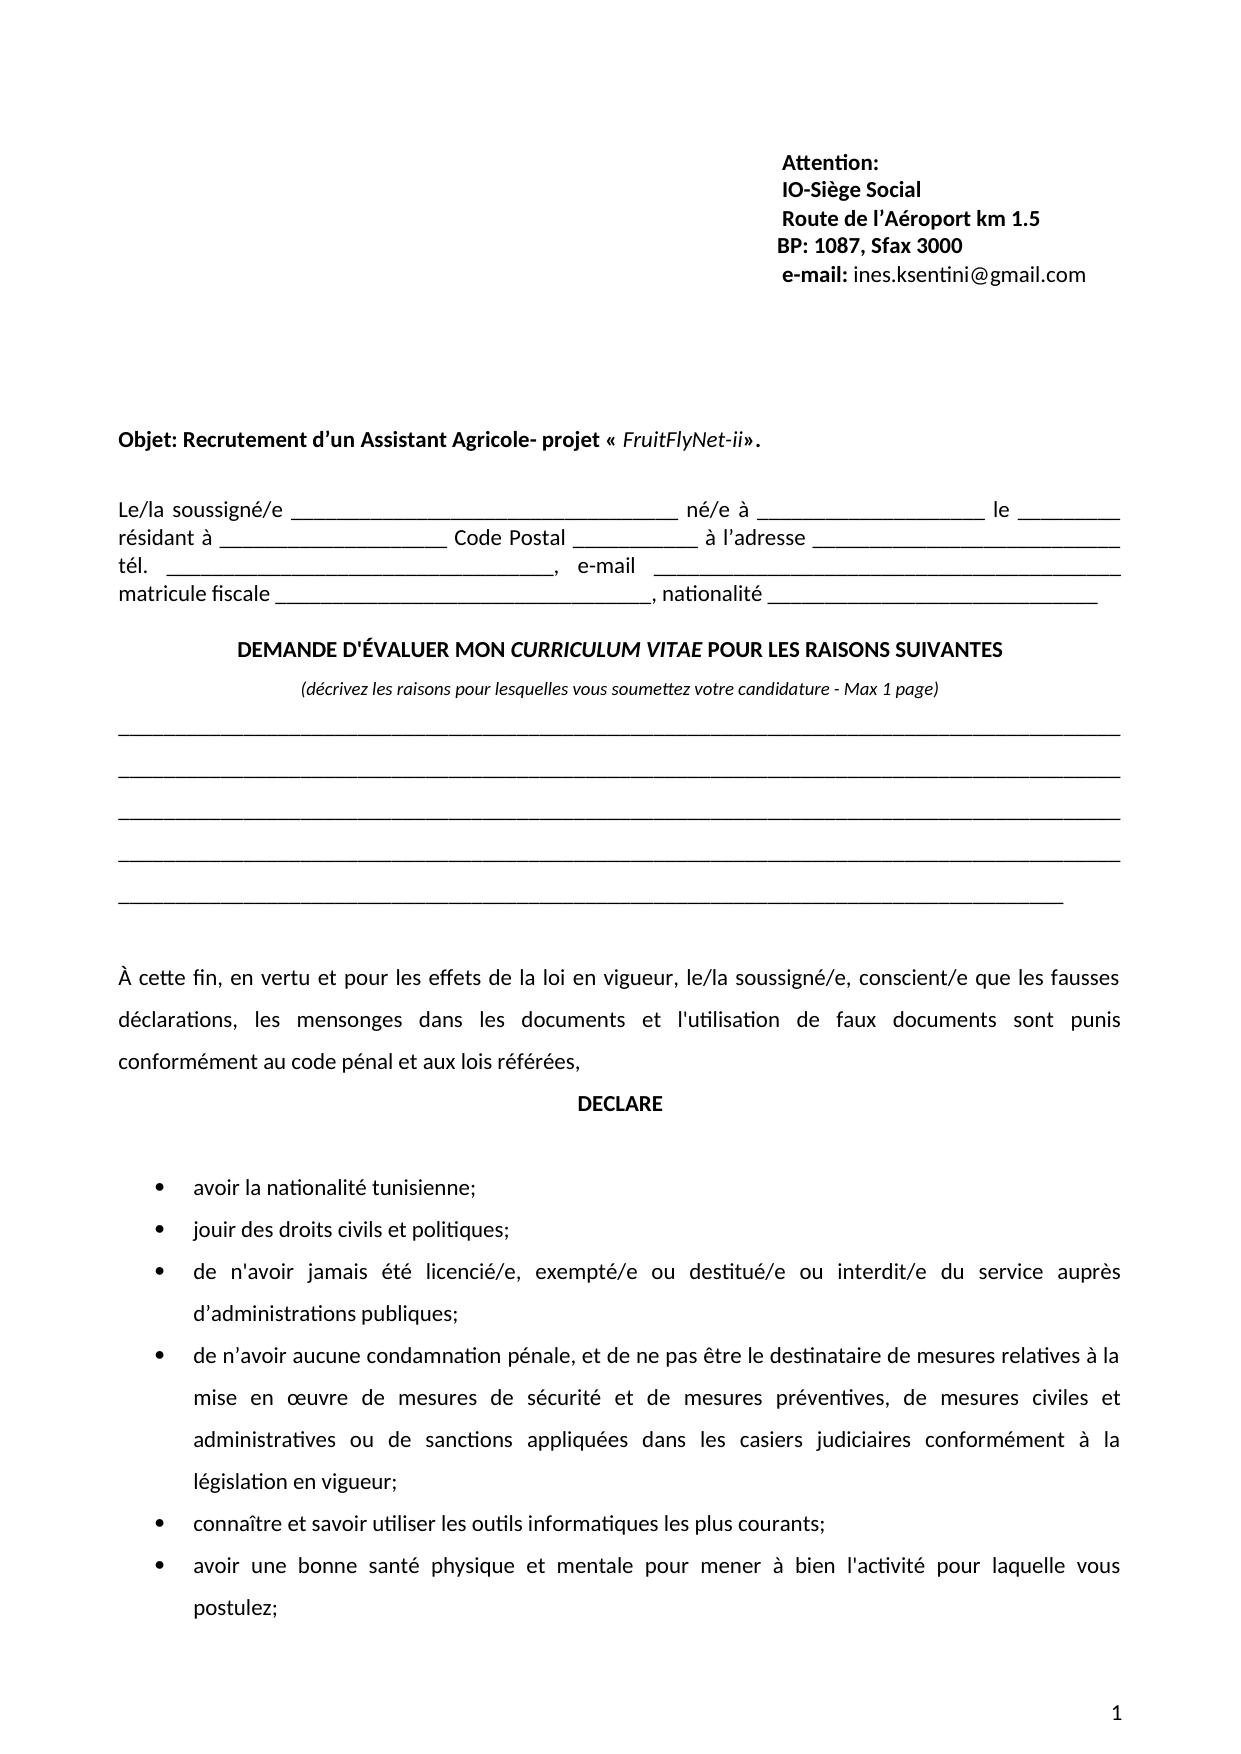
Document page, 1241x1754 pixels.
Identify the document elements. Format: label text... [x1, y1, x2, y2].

text (décrivez les raisons pour lesquelles vous soumettez votre candidature - Max 1 page) [118, 677, 1122, 700]
text Route de l’Aéroport km 1.5 [118, 204, 1122, 232]
list de n’avoir aucune condamnation pénale, et de ne pas être le destinataire de mesures relatives à la mise en œuvre de mesures de sécurité et de mesures préventives, de mesures civiles et administratives ou de sanctions appliquées dans les casiers judiciaires conformément à la législation en vigueur; [156, 1341, 1122, 1495]
list jouir des droits civils et politiques; [156, 1215, 1122, 1243]
list connaître et savoir utiliser les outils informatiques les plus courants; [156, 1509, 1122, 1537]
text DEMANDE D'ÉVALUER MON CURRICULUM VITAE POUR LES RAISONS SUIVANTES [118, 635, 1122, 663]
text ___________________________________________________________________________________________________________________________________________________________________________________________________________________________________________________________________________________________________________________________________________________________________________________________________________________________________________________ [118, 711, 1122, 907]
text DECLARE [118, 1089, 1122, 1117]
text À cette fin, en vertu et pour les effets de la loi en vigueur, le/la soussigné/e, conscient/e que les fausses déclarations, les mensonges dans les documents et l'utilisation de faux documents sont punis conformément au code pénal et aux lois référées, [118, 963, 1122, 1075]
text Le/la soussigné/e __________________________________ né/e à ____________________ le _________ résidant à ____________________ Code Postal ___________ à l’adresse ___________________________ tél. __________________________________, e-mail _________________________________________ matricule fiscale _________________________________, nationalité _____________________________ [118, 495, 1122, 607]
text IO-Siège Social [118, 176, 1122, 204]
text Objet: Recrutement d’un Assistant Agricole- projet « FruitFlyNet-ii». [118, 425, 1122, 453]
list de n'avoir jamais été licencié/e, exempté/e ou destitué/e ou interdit/e du service auprès d’administrations publiques; [156, 1257, 1122, 1327]
text Attention: [118, 148, 1122, 176]
text e-mail: ines.ksentini@gmail.com [118, 260, 1122, 288]
list avoir la nationalité tunisienne; [156, 1173, 1122, 1201]
list avoir une bonne santé physique et mentale pour mener à bien l'activité pour laquelle vous postulez; [156, 1551, 1122, 1621]
text BP: 1087, Sfax 3000 [118, 232, 1122, 260]
